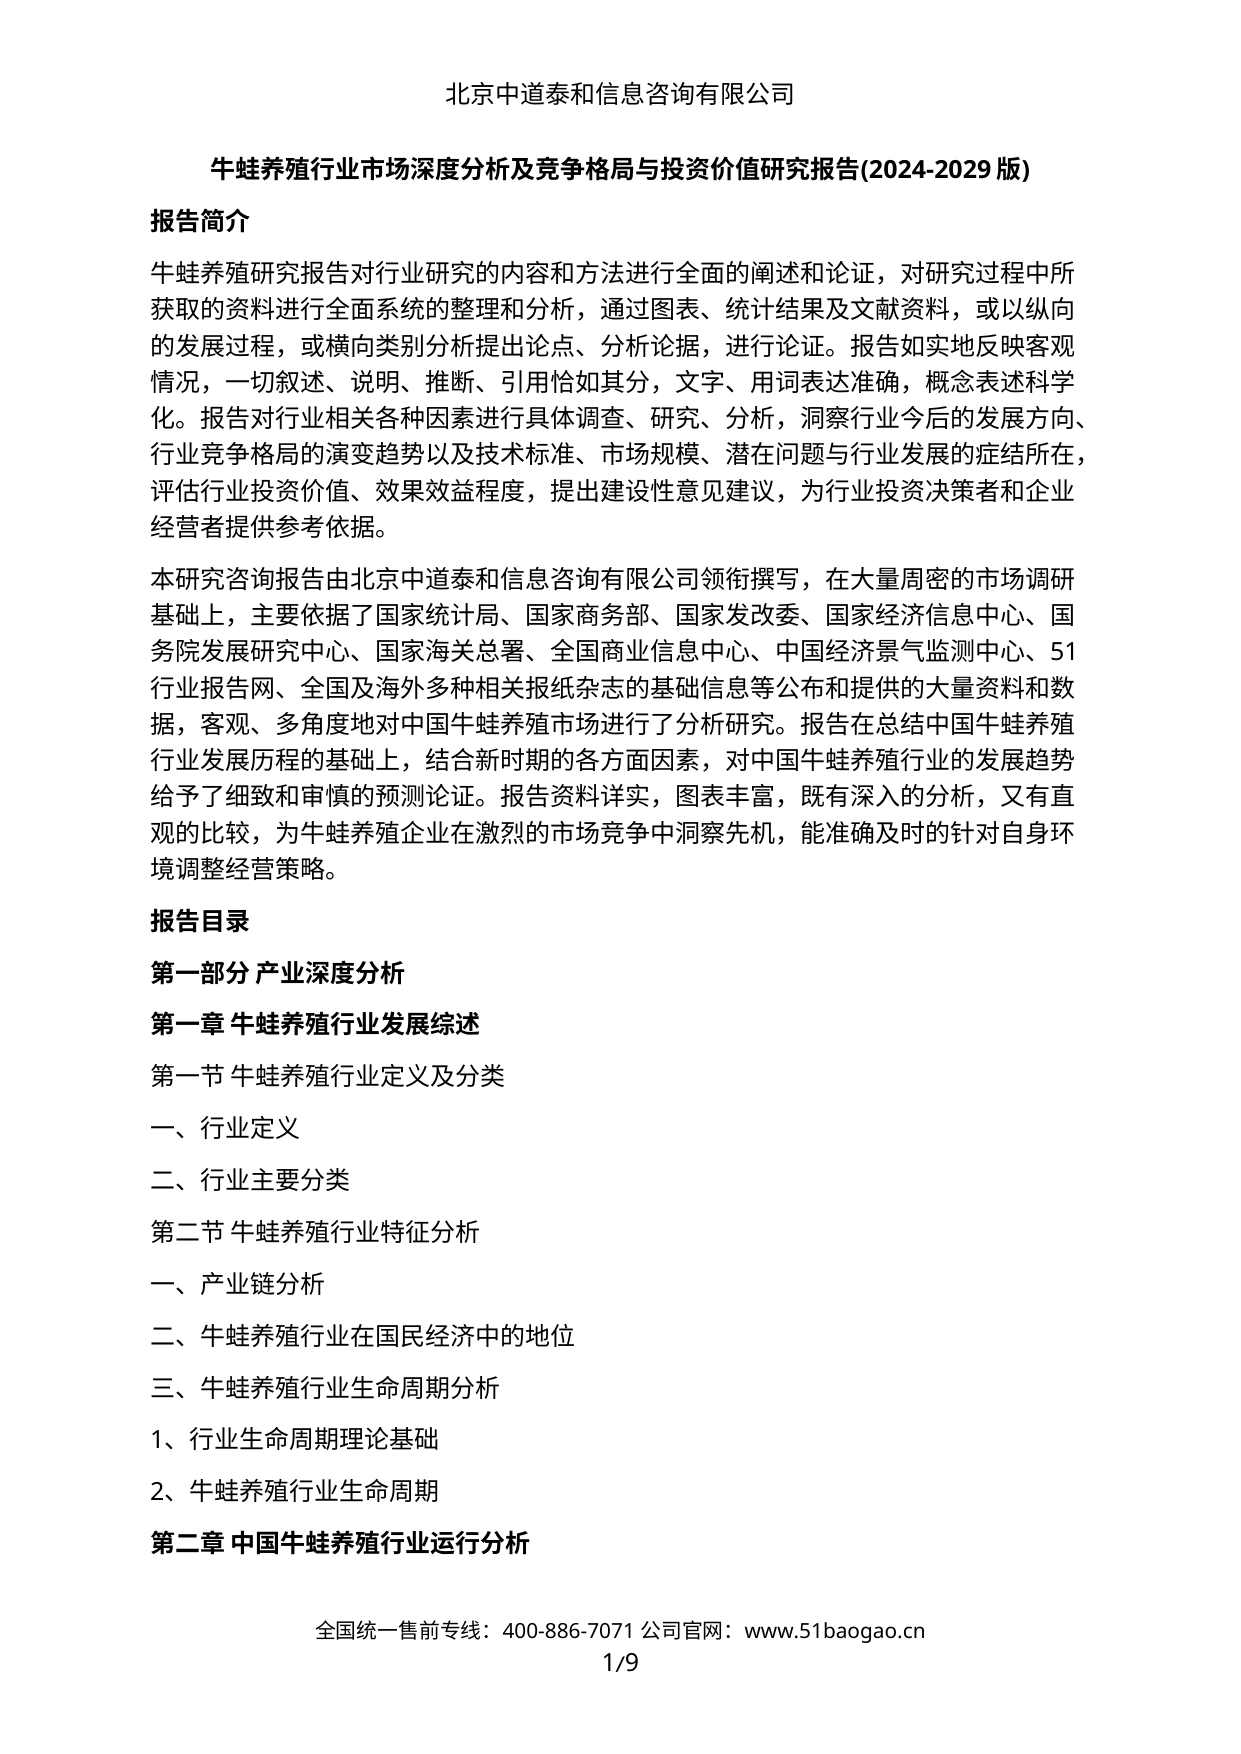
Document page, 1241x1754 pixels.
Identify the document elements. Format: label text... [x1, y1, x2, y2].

text 二、行业主要分类 [150, 1161, 1090, 1197]
text 第一章 牛蛙养殖行业发展综述 [150, 1005, 1090, 1041]
text 第一节 牛蛙养殖行业定义及分类 [150, 1057, 1090, 1093]
text 第一部分 产业深度分析 [150, 953, 1090, 989]
text 1、行业生命周期理论基础 [150, 1420, 1090, 1456]
text 牛蛙养殖行业市场深度分析及竞争格局与投资价值研究报告(2024-2029版) [150, 150, 1090, 186]
text 第二节 牛蛙养殖行业特征分析 [150, 1212, 1090, 1249]
text 报告目录 [150, 901, 1090, 937]
text 一、产业链分析 [150, 1264, 1090, 1301]
text 三、牛蛙养殖行业生命周期分析 [150, 1368, 1090, 1404]
text 牛蛙养殖研究报告对行业研究的内容和方法进行全面的阐述和论证，对研究过程中所获取的资料进行全面系统的整理和分析，通过图表、统计结果及文献资料，或以纵向的发展过程，或横向类别分析提出论点、分析论据，进行论证。报告如实地反映客观情况，一切叙述、说明、推断、引用恰如其分，文字、用词表达准确，概念表述科学化。报告对行业相关各种因素进行具体调查、研究、分析，洞察行业今后的发展方向、行业竞争格局的演变趋势以及技术标准、市场规模、潜在问题与行业发展的症结所在，评估行业投资价值、效果效益程度，提出建设性意见建议，为行业投资决策者和企业经营者提供参考依据。 [150, 254, 1090, 544]
text 二、牛蛙养殖行业在国民经济中的地位 [150, 1316, 1090, 1352]
text 第二章 中国牛蛙养殖行业运行分析 [150, 1524, 1090, 1560]
text 报告简介 [150, 202, 1090, 238]
text 本研究咨询报告由北京中道泰和信息咨询有限公司领衔撰写，在大量周密的市场调研基础上，主要依据了国家统计局、国家商务部、国家发改委、国家经济信息中心、国务院发展研究中心、国家海关总署、全国商业信息中心、中国经济景气监测中心、51行业报告网、全国及海外多种相关报纸杂志的基础信息等公布和提供的大量资料和数据，客观、多角度地对中国牛蛙养殖市场进行了分析研究。报告在总结中国牛蛙养殖行业发展历程的基础上，结合新时期的各方面因素，对中国牛蛙养殖行业的发展趋势给予了细致和审慎的预测论证。报告资料详实，图表丰富，既有深入的分析，又有直观的比较，为牛蛙养殖企业在激烈的市场竞争中洞察先机，能准确及时的针对自身环境调整经营策略。 [150, 559, 1090, 886]
text 2、牛蛙养殖行业生命周期 [150, 1472, 1090, 1508]
text 一、行业定义 [150, 1109, 1090, 1145]
